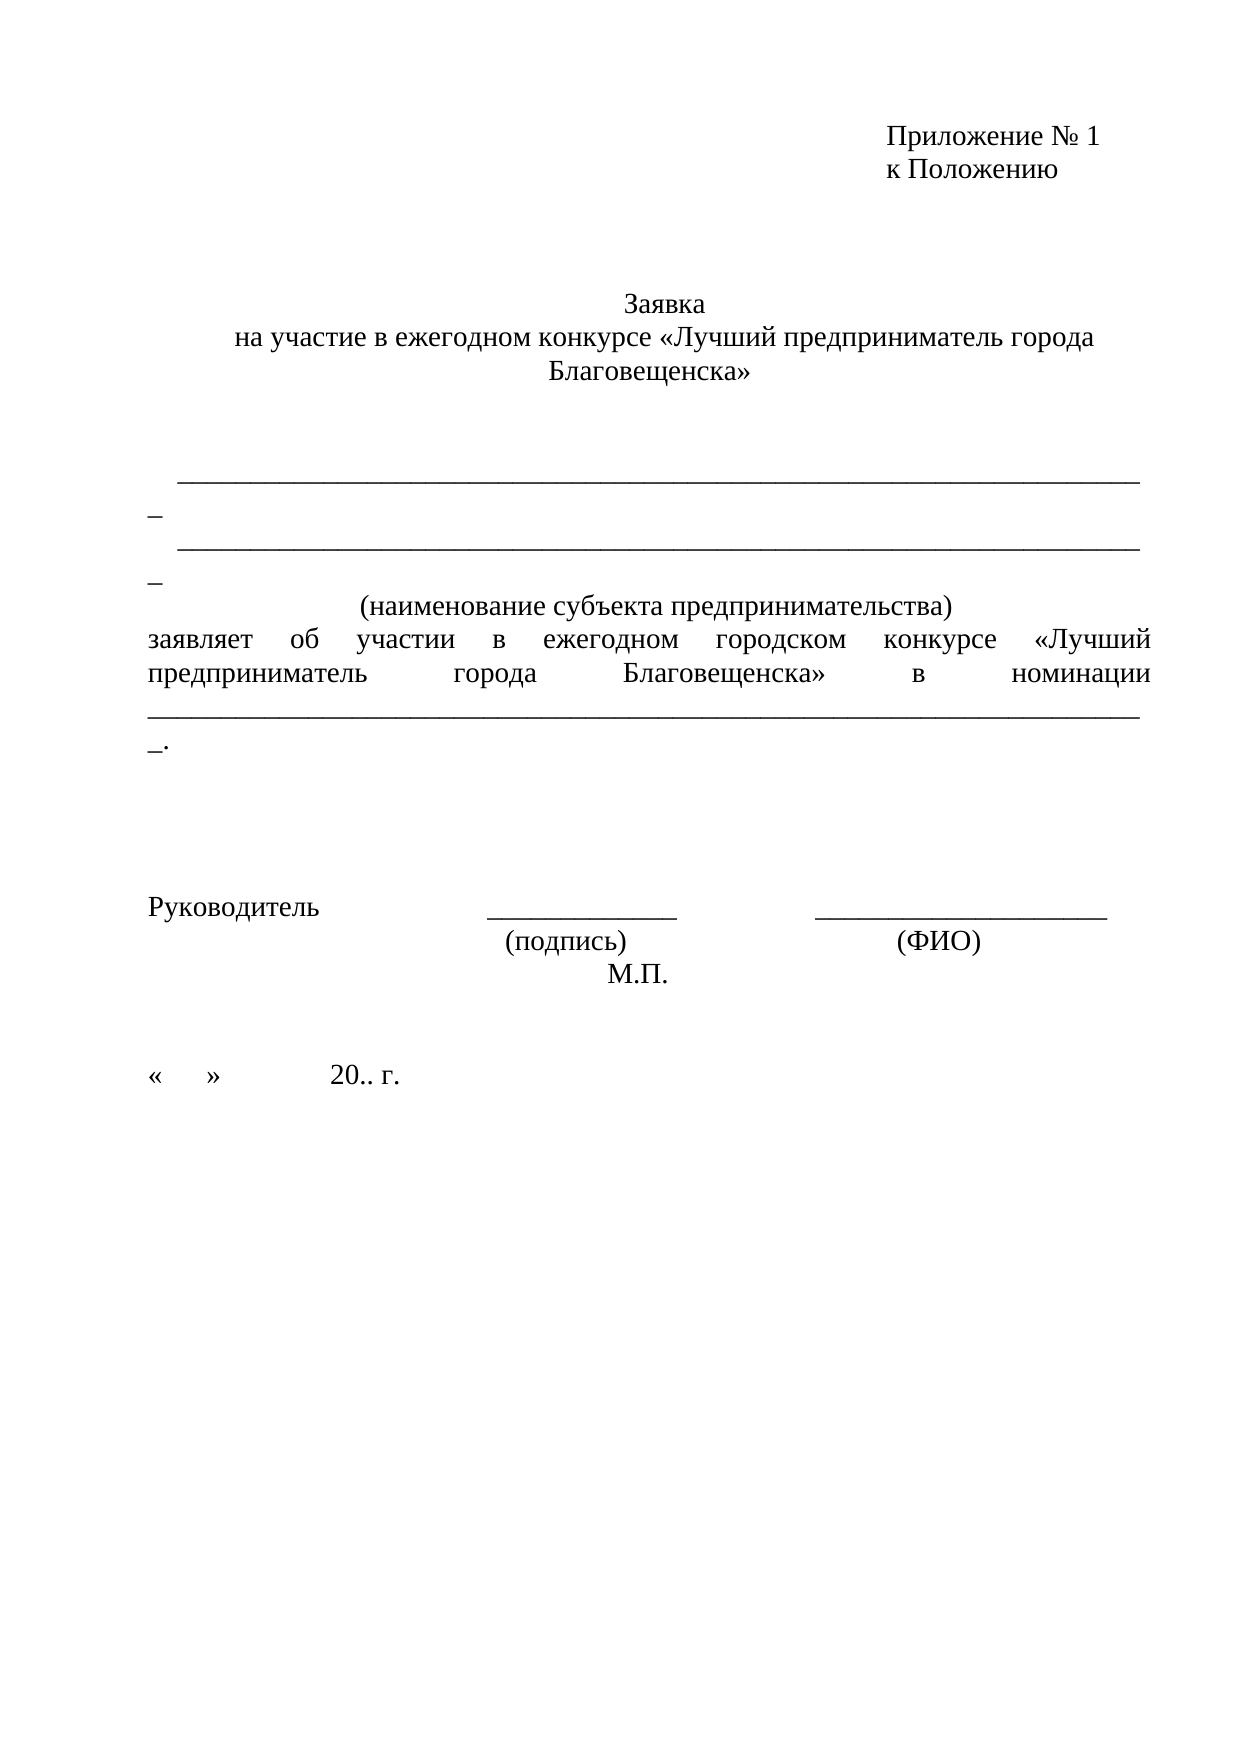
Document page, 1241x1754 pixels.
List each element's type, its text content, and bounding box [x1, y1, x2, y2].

text (наименование субъекта предпринимательства) [148, 588, 1152, 621]
text ___________________________________________________________________ [148, 521, 1152, 588]
text Заявка [148, 286, 1152, 319]
text ___________________________________________________________________ [148, 453, 1152, 521]
text на участие в ежегодном конкурсе «Лучший предприниматель города Благовещенска» [148, 319, 1152, 386]
text Приложение № 1 [886, 118, 1152, 152]
text М.П. [148, 957, 1152, 990]
text к Положению [886, 152, 1152, 185]
text « » 20.. г. [148, 1057, 1152, 1091]
text (подпись) (ФИО) [148, 923, 1152, 957]
text заявляет об участии в ежегодном городском конкурсе «Лучший предприниматель города Благовещенска» в номинации _____________________________________________________________________. [148, 621, 1152, 755]
text Руководитель _____________ ____________________ [148, 889, 1152, 923]
